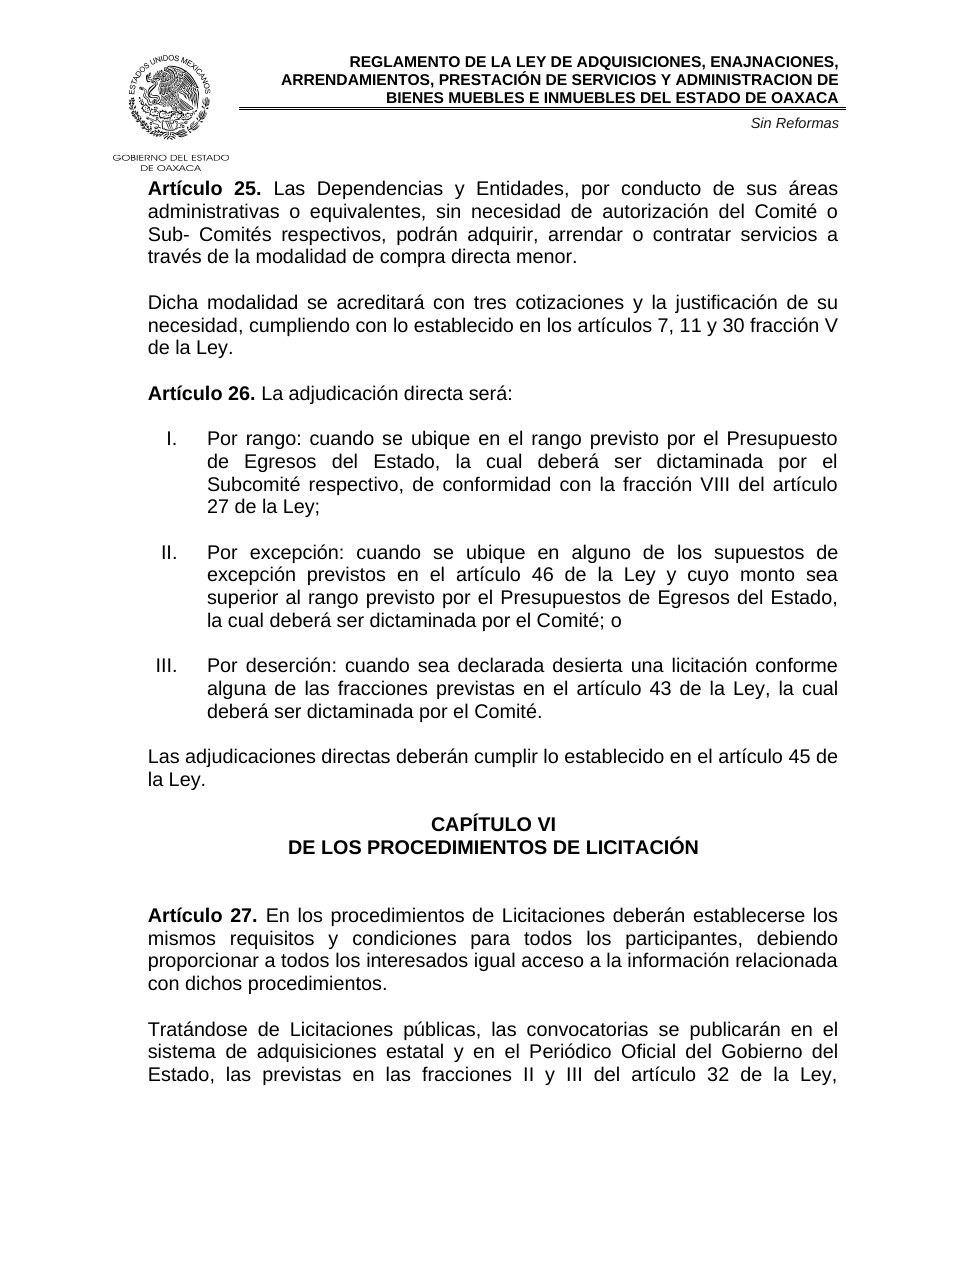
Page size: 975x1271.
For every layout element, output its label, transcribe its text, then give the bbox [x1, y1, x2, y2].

subtitle CAPÍTULO VI [148, 813, 839, 836]
list Por rango: cuando se ubique en el rango previsto por el Presupuesto de Egresos del Estado, la cual deberá ser dictaminada por el Subcomité respectivo, de conformidad con la fracción VIII del artículo 27 de la Ley; [177, 427, 839, 518]
list Por excepción: cuando se ubique en alguno de los supuestos de excepción previstos en el artículo 46 de la Ley y cuyo monto sea superior al rango previsto por el Presupuestos de Egresos del Estado, la cual deberá ser dictaminada por el Comité; o [177, 541, 839, 631]
text Las adjudicaciones directas deberán cumplir lo establecido en el artículo 45 de la Ley. [148, 745, 839, 790]
text Artículo 27. En los procedimientos de Licitaciones deberán establecerse los mismos requisitos y condiciones para todos los participantes, debiendo proporcionar a todos los interesados igual acceso a la información relacionada con dichos procedimientos. [148, 904, 839, 995]
list Por deserción: cuando sea declarada desierta una licitación conforme alguna de las fracciones previstas en el artículo 43 de la Ley, la cual deberá ser dictaminada por el Comité. [177, 654, 839, 722]
text Artículo 26. La adjudicación directa será: [148, 382, 839, 404]
picture [110, 52, 232, 174]
text Dicha modalidad se acreditará con tres cotizaciones y la justificación de su necesidad, cumpliendo con lo establecido en los artículos 7, 11 y 30 fracción V de la Ley. [148, 291, 839, 359]
text Artículo 25. Las Dependencias y Entidades, por conducto de sus áreas administrativas o equivalentes, sin necesidad de autorización del Comité o Sub- Comités respectivos, podrán adquirir, arrendar o contratar servicios a través de la modalidad de compra directa menor. [148, 177, 839, 268]
text DE LOS PROCEDIMIENTOS DE LICITACIÓN [148, 836, 839, 858]
